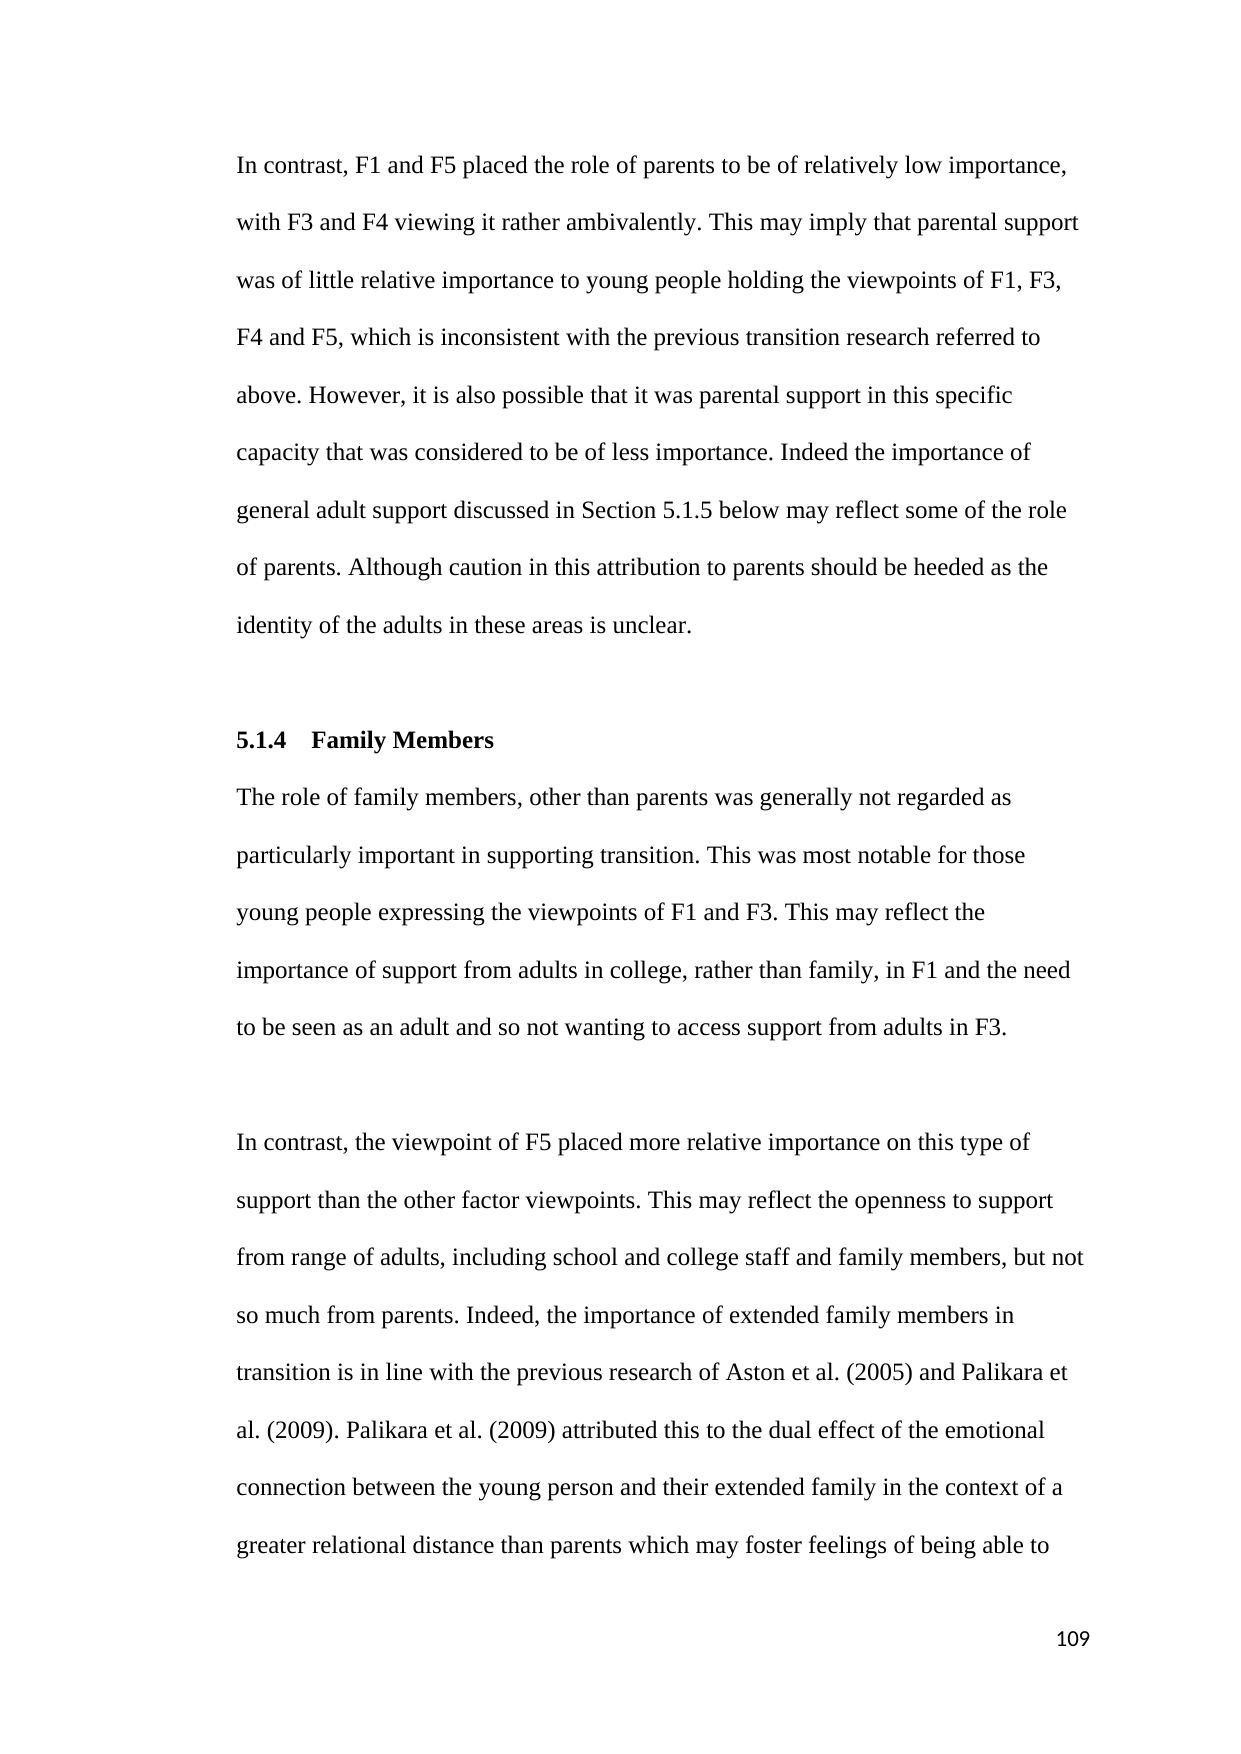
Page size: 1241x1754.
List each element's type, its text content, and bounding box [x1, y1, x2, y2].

text The role of family members, other than parents was generally not regarded as particularly important in supporting transition. This was most notable for those young people expressing the viewpoints of F1 and F3. This may reflect the importance of support from adults in college, rather than family, in F1 and the need to be seen as an adult and so not wanting to access support from adults in F3. [236, 782, 1090, 1041]
text In contrast, F1 and F5 placed the role of parents to be of relatively low importance, with F3 and F4 viewing it rather ambivalently. This may imply that parental support was of little relative importance to young people holding the viewpoints of F1, F3, F4 and F5, which is inconsistent with the previous transition research referred to above. However, it is also possible that it was parental support in this specific capacity that was considered to be of less importance. Indeed the importance of general adult support discussed in Section 5.1.5 below may reflect some of the role of parents. Although caution in this attribution to parents should be heeded as the identity of the adults in these areas is unclear. [236, 150, 1090, 639]
text 5.1.4 Family Members [236, 725, 1090, 754]
